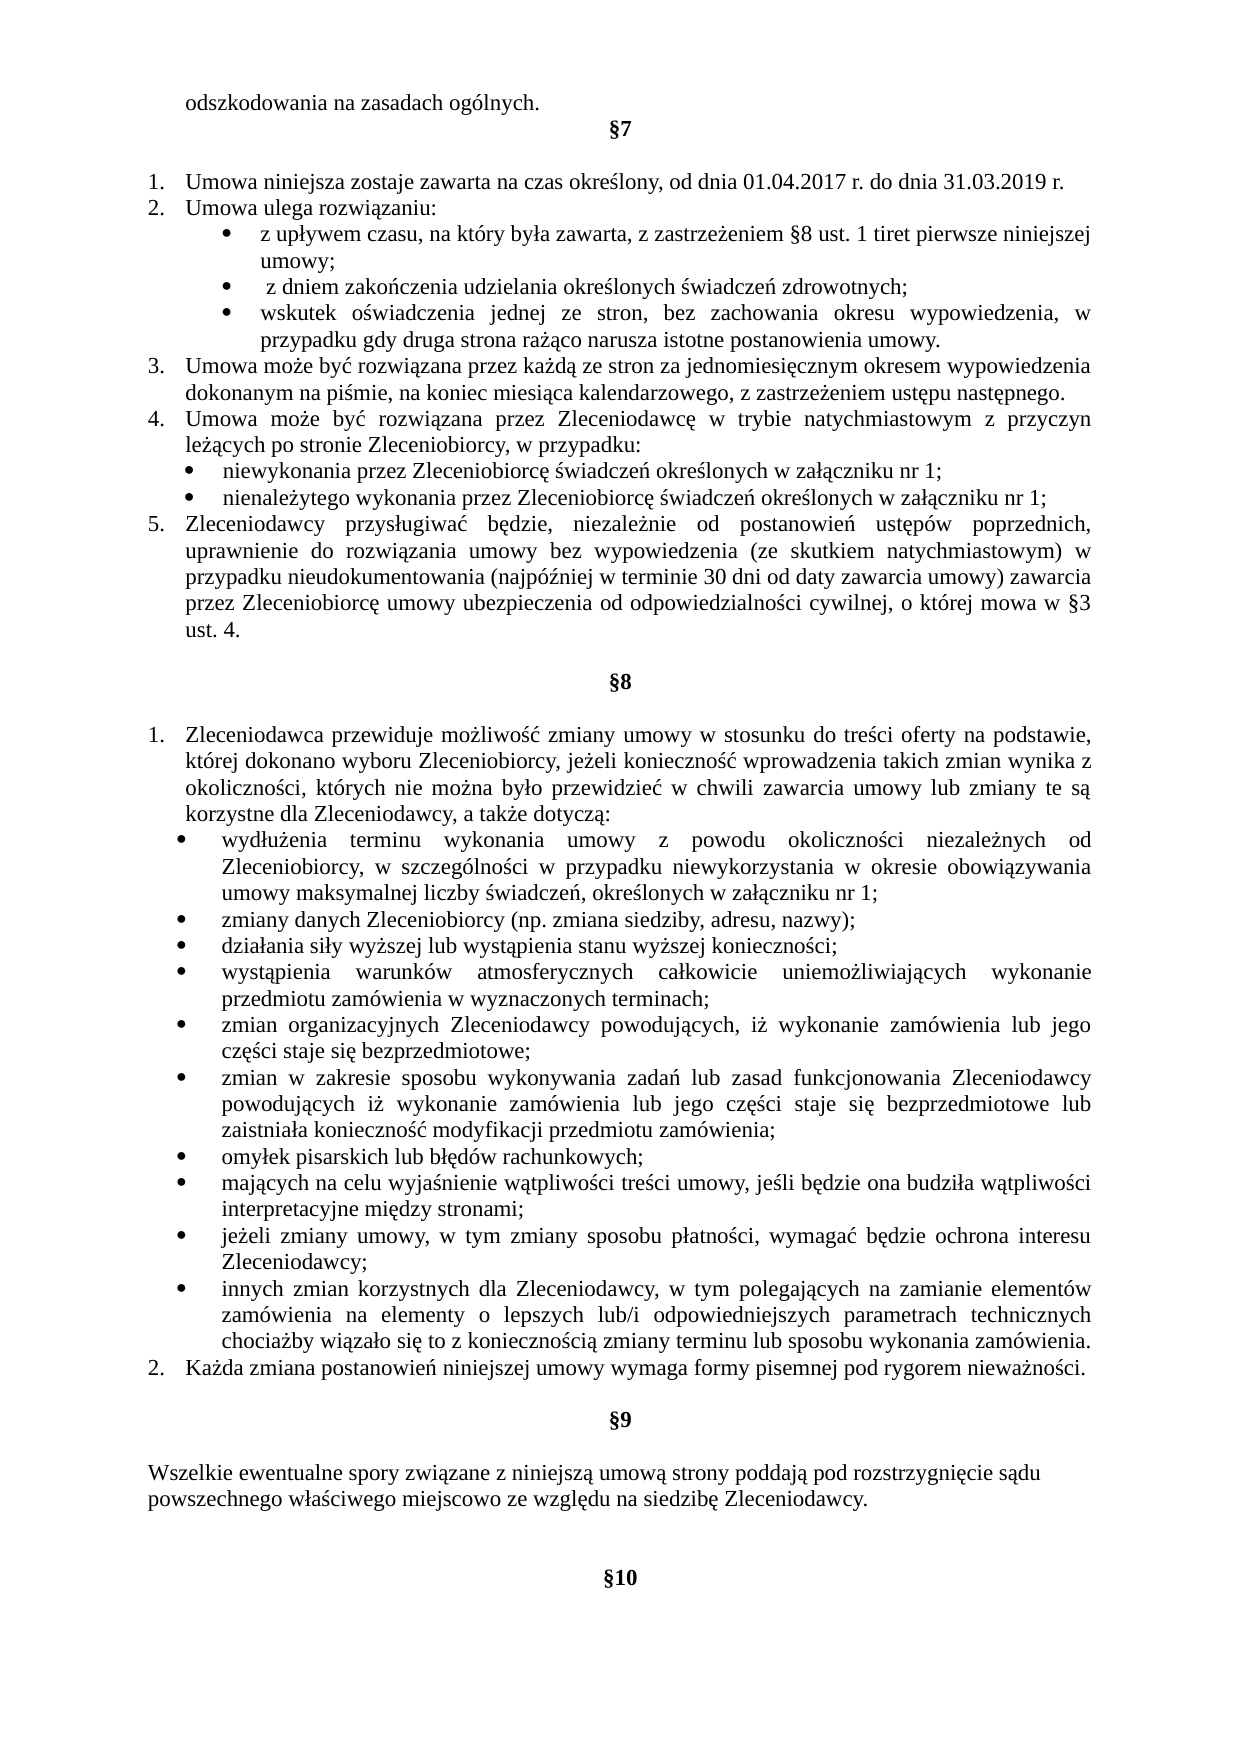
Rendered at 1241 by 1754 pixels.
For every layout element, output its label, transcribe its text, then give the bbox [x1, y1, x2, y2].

list omyłek pisarskich lub błędów rachunkowych; [177, 1143, 1093, 1169]
list Umowa może być rozwiązana przez każdą ze stron za jednomiesięcznym okresem wypowiedzenia dokonanym na piśmie, na koniec miesiąca kalendarzowego, z zastrzeżeniem ustępu następnego. [148, 352, 1093, 405]
list Umowa ulega rozwiązaniu: [148, 194, 1093, 220]
list innych zmian korzystnych dla Zleceniodawcy, w tym polegających na zamianie elementów zamówienia na elementy o lepszych lub/i odpowiedniejszych parametrach technicznych chociażby wiązało się to z koniecznością zmiany terminu lub sposobu wykonania zamówienia. [177, 1274, 1093, 1354]
list z dniem zakończenia udzielania określonych świadczeń zdrowotnych; [223, 273, 1093, 299]
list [148, 89, 1093, 115]
list Zleceniodawcy przysługiwać będzie, niezależnie od postanowień ustępów poprzednich, uprawnienie do rozwiązania umowy bez wypowiedzenia (ze skutkiem natychmiastowym) w przypadku nieudokumentowania (najpóźniej w terminie 30 dni od daty zawarcia umowy) zawarcia przez Zleceniobiorcę umowy ubezpieczenia od odpowiedzialności cywilnej, o której mowa w §3 ust. 4. [148, 510, 1093, 642]
list Umowa niniejsza zostaje zawarta na czas określony, od dnia 01.04.2017 r. do dnia 31.03.2019 r. [148, 168, 1093, 194]
list Umowa może być rozwiązana przez Zleceniodawcę w trybie natychmiastowym z przyczyn leżących po stronie Zleceniobiorcy, w przypadku: [148, 405, 1093, 458]
text Wszelkie ewentualne spory związane z niniejszą umową strony poddają pod rozstrzygnięcie sądu powszechnego właściwego miejscowo ze względu na siedzibę Zleceniodawcy. [148, 1459, 1093, 1512]
text §10 [148, 1564, 1093, 1591]
list wskutek oświadczenia jednej ze stron, bez zachowania okresu wypowiedzenia, w przypadku gdy druga strona rażąco narusza istotne postanowienia umowy. [223, 299, 1093, 352]
list działania siły wyższej lub wystąpienia stanu wyższej konieczności; [177, 932, 1093, 958]
list zmian w zakresie sposobu wykonywania zadań lub zasad funkcjonowania Zleceniodawcy powodujących iż wykonanie zamówienia lub jego części staje się bezprzedmiotowe lub zaistniała konieczność modyfikacji przedmiotu zamówienia; [177, 1064, 1093, 1143]
list Każda zmiana postanowień niniejszej umowy wymaga formy pisemnej pod rygorem nieważności. [148, 1354, 1093, 1380]
list niewykonania przez Zleceniobiorcę świadczeń określonych w załączniku nr 1; [185, 458, 1093, 484]
list wydłużenia terminu wykonania umowy z powodu okoliczności niezależnych od Zleceniobiorcy, w szczególności w przypadku niewykorzystania w okresie obowiązywania umowy maksymalnej liczby świadczeń, określonych w załączniku nr 1; [177, 827, 1093, 906]
text §9 [148, 1406, 1093, 1433]
list z upływem czasu, na który była zawarta, z zastrzeżeniem §8 ust. 1 tiret pierwsze niniejszej umowy; [223, 220, 1093, 273]
list nienależytego wykonania przez Zleceniobiorcę świadczeń określonych w załączniku nr 1; [185, 484, 1093, 510]
list mających na celu wyjaśnienie wątpliwości treści umowy, jeśli będzie ona budziła wątpliwości interpretacyjne między stronami; [177, 1169, 1093, 1222]
list wystąpienia warunków atmosferycznych całkowicie uniemożliwiających wykonanie przedmiotu zamówienia w wyznaczonych terminach; [177, 958, 1093, 1011]
list jeżeli zmiany umowy, w tym zmiany sposobu płatności, wymagać będzie ochrona interesu Zleceniodawcy; [177, 1222, 1093, 1274]
list zmiany danych Zleceniobiorcy (np. zmiana siedziby, adresu, nazwy); [177, 906, 1093, 932]
text §8 [148, 668, 1093, 695]
text §7 [148, 115, 1093, 141]
list zmian organizacyjnych Zleceniodawcy powodujących, iż wykonanie zamówienia lub jego części staje się bezprzedmiotowe; [177, 1011, 1093, 1064]
list Zleceniodawca przewiduje możliwość zmiany umowy w stosunku do treści oferty na podstawie, której dokonano wyboru Zleceniobiorcy, jeżeli konieczność wprowadzenia takich zmian wynika z okoliczności, których nie można było przewidzieć w chwili zawarcia umowy lub zmiany te są korzystne dla Zleceniodawcy, a także dotyczą: [148, 721, 1093, 827]
